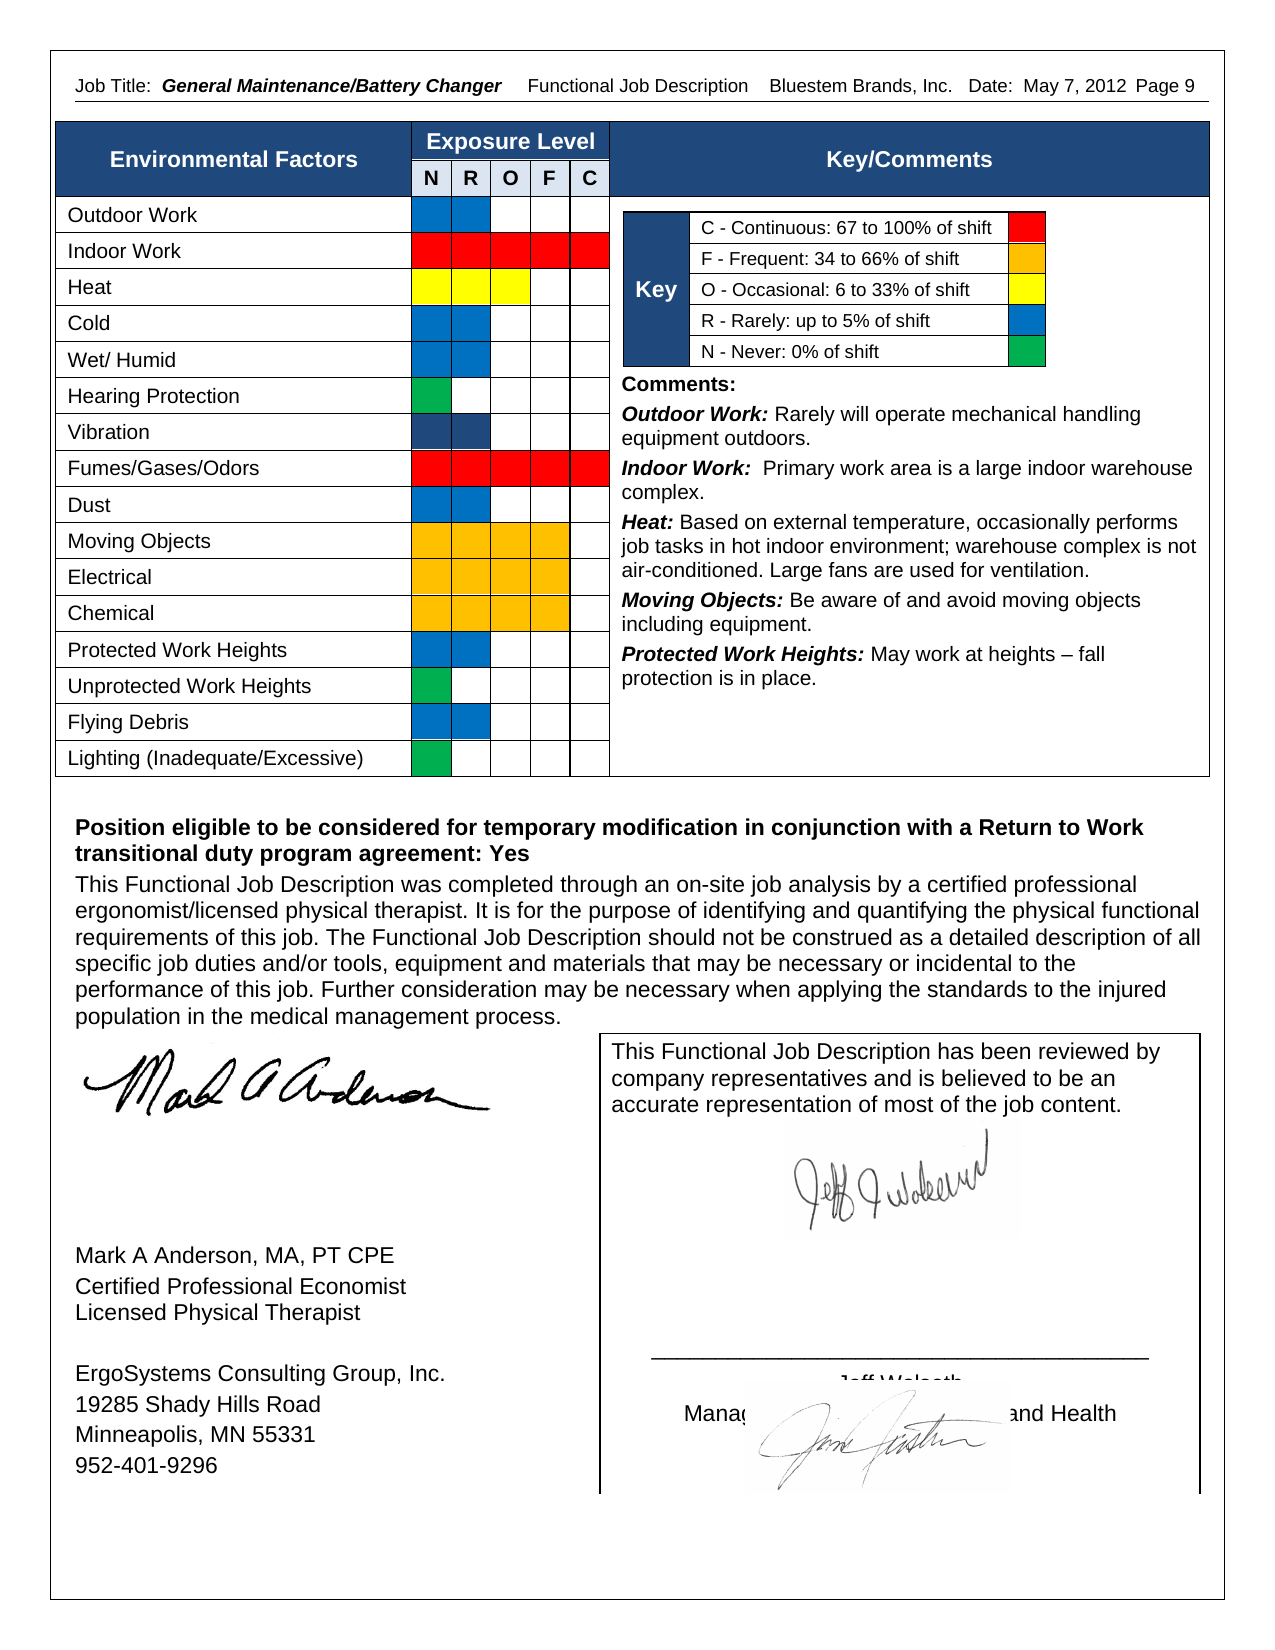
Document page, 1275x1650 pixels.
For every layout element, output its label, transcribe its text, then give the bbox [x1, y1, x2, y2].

table_cell [571, 269, 609, 304]
table_cell Chemical [56, 596, 411, 631]
table_cell [491, 269, 530, 304]
table_cell [412, 451, 451, 486]
table_cell [491, 704, 530, 739]
table_cell [571, 487, 609, 522]
table_cell Vibration [56, 414, 411, 449]
table_cell [571, 704, 609, 739]
table_cell Hearing Protection [56, 378, 411, 413]
table_cell [531, 668, 569, 703]
table_cell [571, 378, 609, 413]
text Position eligible to be considered for temporary modification in conjunction with a Return to Work transitional duty program agreement: [75, 814, 1209, 867]
table_header Key/Comments [610, 122, 1209, 196]
table_cell [452, 523, 490, 558]
table_cell [452, 306, 490, 341]
table_cell [491, 451, 530, 486]
table_cell Heat [56, 269, 411, 304]
table_cell [531, 596, 569, 631]
table_header [64, 1033, 599, 1238]
table_cell [412, 197, 451, 232]
table_cell [571, 342, 609, 377]
table_cell [452, 342, 490, 377]
table_cell [452, 378, 490, 413]
table_cell [452, 414, 490, 449]
table_cell [571, 414, 609, 449]
table_cell [491, 559, 530, 594]
table_cell Outdoor Work [56, 197, 411, 232]
table_cell [491, 342, 530, 377]
picture [75, 1038, 504, 1118]
picture [745, 1380, 1011, 1494]
table_cell [491, 378, 530, 413]
table_cell [531, 233, 569, 268]
table_cell Indoor Work [56, 233, 411, 268]
table_cell [412, 378, 451, 413]
table_cell [491, 306, 530, 341]
table_cell [452, 269, 490, 304]
table_cell Jeff Wolseth Manager - Occupational Safety and Health [601, 1365, 1199, 1494]
table_cell [571, 306, 609, 341]
table_cell [491, 632, 530, 667]
table_cell [452, 233, 490, 268]
table_cell Protected Work Heights [56, 632, 411, 667]
table_cell [452, 197, 490, 232]
table_cell Electrical [56, 559, 411, 594]
table_header This Functional Job Description has been reviewed by company representatives and is believed to be an accurate representation of most of the job content. [601, 1034, 1199, 1238]
table_cell [491, 523, 530, 558]
table_cell Moving Objects [56, 523, 411, 558]
table_cell F [531, 161, 569, 196]
table_cell [571, 632, 609, 667]
table_cell [571, 741, 609, 776]
table_header Exposure Level [412, 122, 609, 159]
table_cell [452, 559, 490, 594]
picture [782, 1118, 1022, 1239]
table_cell [531, 414, 569, 449]
table_cell [452, 704, 490, 739]
table_cell [412, 559, 451, 594]
table_cell Fumes/Gases/Odors [56, 451, 411, 486]
table_cell [452, 632, 490, 667]
table_cell Wet/ Humid [56, 342, 411, 377]
table_cell [491, 741, 530, 776]
table_cell [412, 487, 451, 522]
table_cell [571, 197, 609, 232]
table_cell O [491, 161, 530, 196]
table_cell [571, 523, 609, 558]
table_cell [452, 596, 490, 631]
table_cell _______________________________________ [601, 1238, 1199, 1364]
table_cell [412, 269, 451, 304]
table_cell [491, 487, 530, 522]
table_cell [531, 704, 569, 739]
table_cell [491, 197, 530, 232]
table_cell [412, 414, 451, 449]
table_cell R [452, 161, 490, 196]
table_cell [531, 487, 569, 522]
table_cell [452, 741, 490, 776]
table_cell [531, 342, 569, 377]
table_cell [531, 306, 569, 341]
table_cell Dust [56, 487, 411, 522]
table_cell [571, 596, 609, 631]
table_cell [412, 306, 451, 341]
table_header Environmental Factors [56, 122, 411, 196]
table_cell [531, 559, 569, 594]
table_cell [531, 197, 569, 232]
table_cell [412, 596, 451, 631]
table_cell [571, 668, 609, 703]
table_cell [531, 451, 569, 486]
table_cell Flying Debris [56, 704, 411, 739]
table_cell Lighting (Inadequate/Excessive) [56, 741, 411, 776]
table_cell [531, 741, 569, 776]
text This Functional Job Description was completed through an on-site job analysis by a certified professional ergonomist/licensed physical therapist. It is for the purpose of identifying and quantifying the physical functional requirements of this job. The Functional Job Description should not be construed as a detailed description of all specific job duties and/or tools, equipment and materials that may be necessary or incidental to the performance of this job. Further consideration may be necessary when applying the standards to the injured population in the medical management process. [75, 871, 1209, 1029]
table_cell [491, 233, 530, 268]
table_cell Mark A Anderson, MA, PT CPE Certified Professional Economist Licensed Physical Therapist ErgoSystems Consulting Group, Inc. 19285 Shady Hills Road Minneapolis, MN 55331 952-401-9296 mark.anderson@ergosystemsconsulting.com www.ergosystemsconsulting.com [64, 1238, 599, 1494]
table_cell [452, 487, 490, 522]
table_cell Cold [56, 306, 411, 341]
table_cell [531, 269, 569, 304]
table_cell [412, 523, 451, 558]
table_cell [412, 632, 451, 667]
table_cell Unprotected Work Heights [56, 668, 411, 703]
table_cell [531, 632, 569, 667]
table_cell [571, 559, 609, 594]
table_cell [531, 523, 569, 558]
table_cell [452, 668, 490, 703]
table_cell Comments: Outdoor Work: Rarely will operate mechanical handling equipment outdoors. Indoor Work: Primary work area is a large indoor warehouse complex. Heat: Based on external temperature, occasionally performs job tasks in hot indoor environment; warehouse complex is not air-conditioned. Large fans are used for ventilation. Moving Objects: Be aware of and avoid moving objects including equipment. Protected Work Heights: May work at heights – fall protection is in place. [610, 197, 1209, 776]
table_cell N [412, 161, 451, 196]
table_cell [491, 596, 530, 631]
table_cell [412, 342, 451, 377]
table_cell [412, 668, 451, 703]
table_cell [571, 451, 609, 486]
table_cell [491, 668, 530, 703]
table_cell C [571, 161, 609, 196]
table_cell [531, 378, 569, 413]
table_cell [412, 741, 451, 776]
table_cell [452, 451, 490, 486]
table_cell [491, 414, 530, 449]
table_cell [571, 233, 609, 268]
table_cell [412, 704, 451, 739]
table_cell [412, 233, 451, 268]
